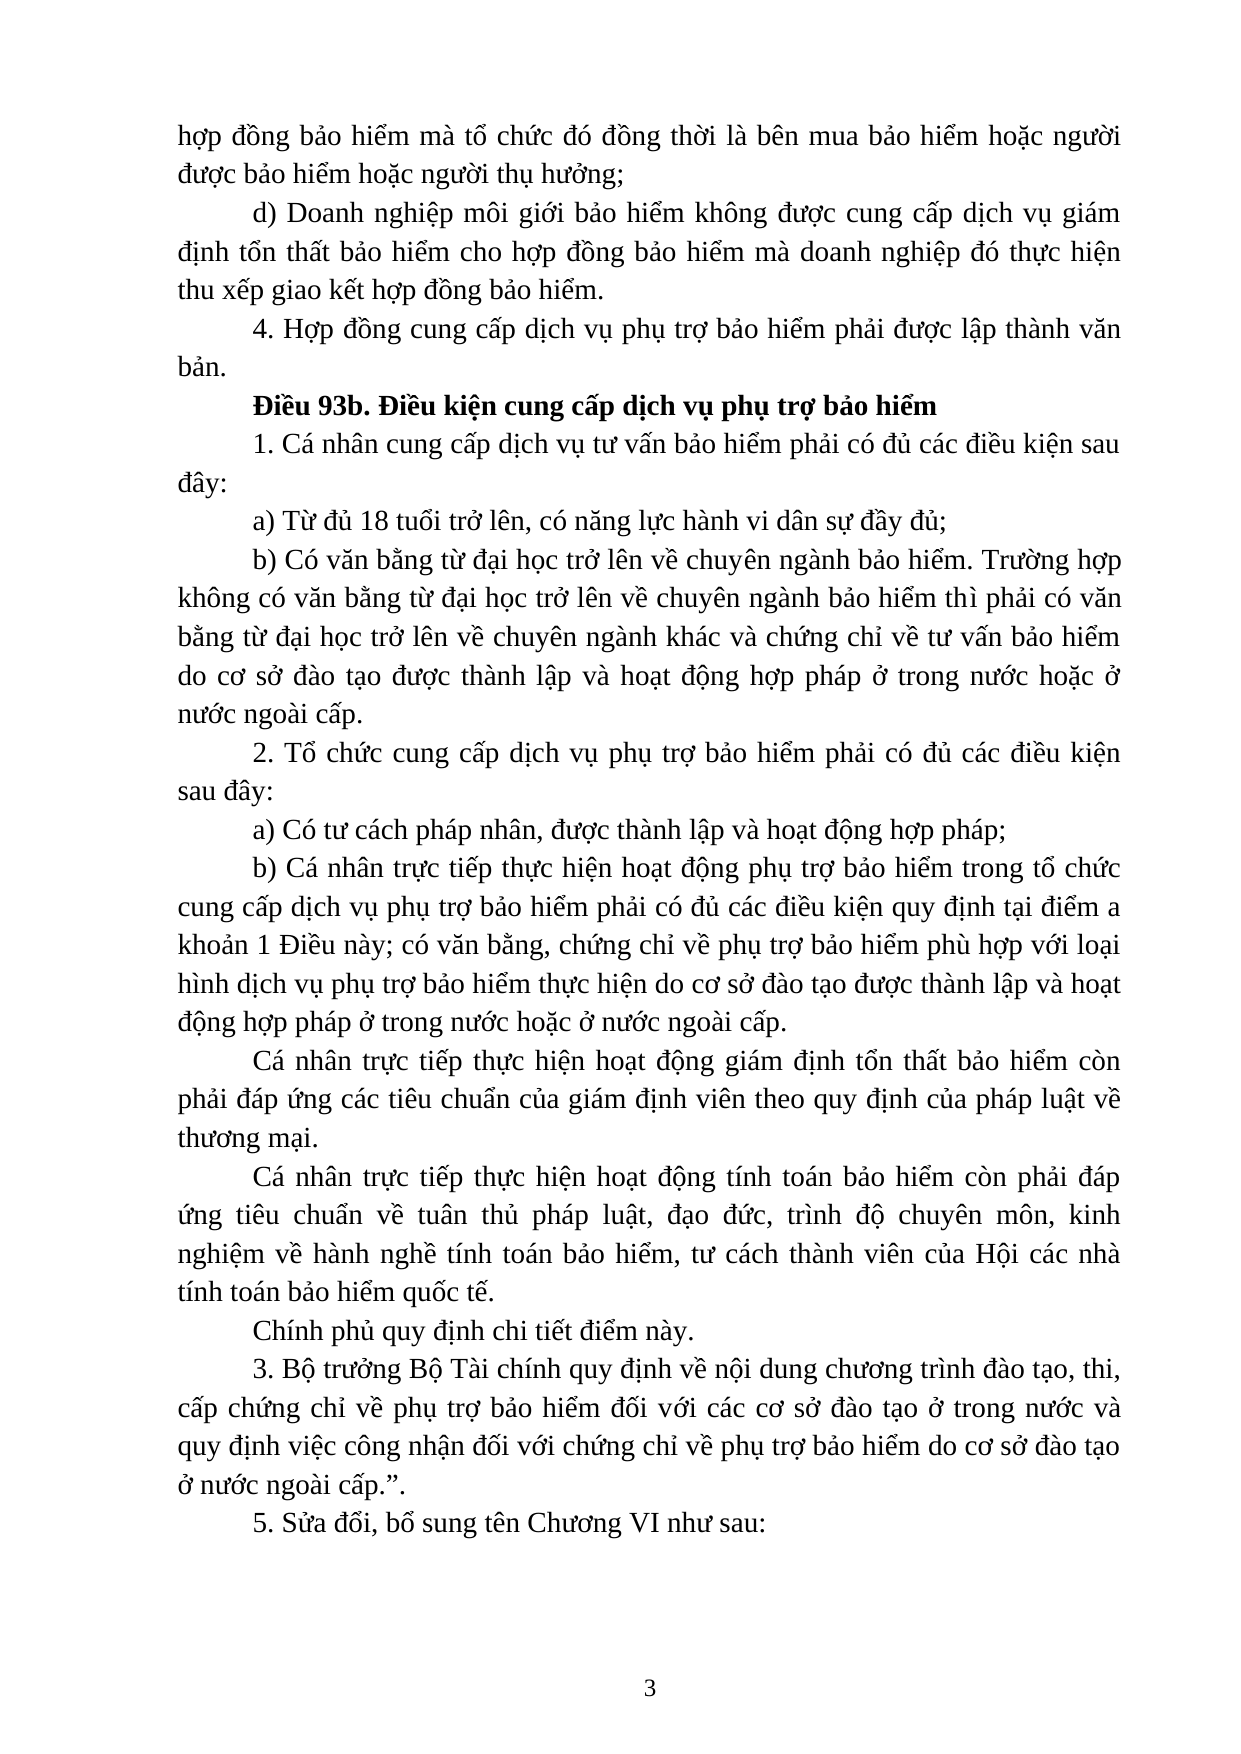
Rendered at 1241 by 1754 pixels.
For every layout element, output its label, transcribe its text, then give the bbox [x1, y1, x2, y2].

text 1. Cá nhân cung cấp dịch vụ tư vấn bảo hiểm phải có đủ các điều kiện sau đây: [177, 426, 1122, 498]
text b) Có văn bằng từ đại học trở lên về chuyên ngành bảo hiểm. Trường hợp không có văn bằng từ đại học trở lên về chuyên ngành bảo hiểm thì phải có văn bằng từ đại học trở lên về chuyên ngành khác và chứng chỉ về tư vấn bảo hiểm do cơ sở đào tạo được thành lập và hoạt động hợp pháp ở trong nước hoặc ở nước ngoài cấp. [177, 542, 1122, 730]
text 2. Tổ chức cung cấp dịch vụ phụ trợ bảo hiểm phải có đủ các điều kiện sau đây: [177, 735, 1122, 807]
text 3. Bộ trưởng Bộ Tài chính quy định về nội dung chương trình đào tạo, thi, cấp chứng chỉ về phụ trợ bảo hiểm đối với các cơ sở đào tạo ở trong nước và quy định việc công nhận đối với chứng chỉ về phụ trợ bảo hiểm do cơ sở đào tạo ở nước ngoài cấp.”. [177, 1351, 1122, 1501]
text Điều 93b. Điều kiện cung cấp dịch vụ phụ trợ bảo hiểm [177, 388, 1122, 421]
text Cá nhân trực tiếp thực hiện hoạt động giám định tổn thất bảo hiểm còn phải đáp ứng các tiêu chuẩn của giám định viên theo quy định của pháp luật về thương mại. [177, 1043, 1122, 1154]
text a) Có tư cách pháp nhân, được thành lập và hoạt động hợp pháp; [177, 812, 1122, 845]
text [177, 118, 1122, 190]
text Cá nhân trực tiếp thực hiện hoạt động tính toán bảo hiểm còn phải đáp ứng tiêu chuẩn về tuân thủ pháp luật, đạo đức, trình độ chuyên môn, kinh nghiệm về hành nghề tính toán bảo hiểm, tư cách thành viên của Hội các nhà tính toán bảo hiểm quốc tế. [177, 1159, 1122, 1308]
text a) Từ đủ 18 tuổi trở lên, có năng lực hành vi dân sự đầy đủ; [177, 503, 1122, 537]
text Chính phủ quy định chi tiết điểm này. [177, 1313, 1122, 1346]
text b) Cá nhân trực tiếp thực hiện hoạt động phụ trợ bảo hiểm trong tổ chức cung cấp dịch vụ phụ trợ bảo hiểm phải có đủ các điều kiện quy định tại điểm a khoản 1 Điều này; có văn bằng, chứng chỉ về phụ trợ bảo hiểm phù hợp với loại hình dịch vụ phụ trợ bảo hiểm thực hiện do cơ sở đào tạo được thành lập và hoạt động hợp pháp ở trong nước hoặc ở nước ngoài cấp. [177, 850, 1122, 1038]
text 4. Hợp đồng cung cấp dịch vụ phụ trợ bảo hiểm phải được lập thành văn bản. [177, 311, 1122, 383]
text d) Doanh nghiệp môi giới bảo hiểm không được cung cấp dịch vụ giám định tổn thất bảo hiểm cho hợp đồng bảo hiểm mà doanh nghiệp đó thực hiện thu xếp giao kết hợp đồng bảo hiểm. [177, 195, 1122, 306]
text 5. Sửa đổi, bổ sung tên Chương VI như sau: [177, 1506, 1122, 1539]
